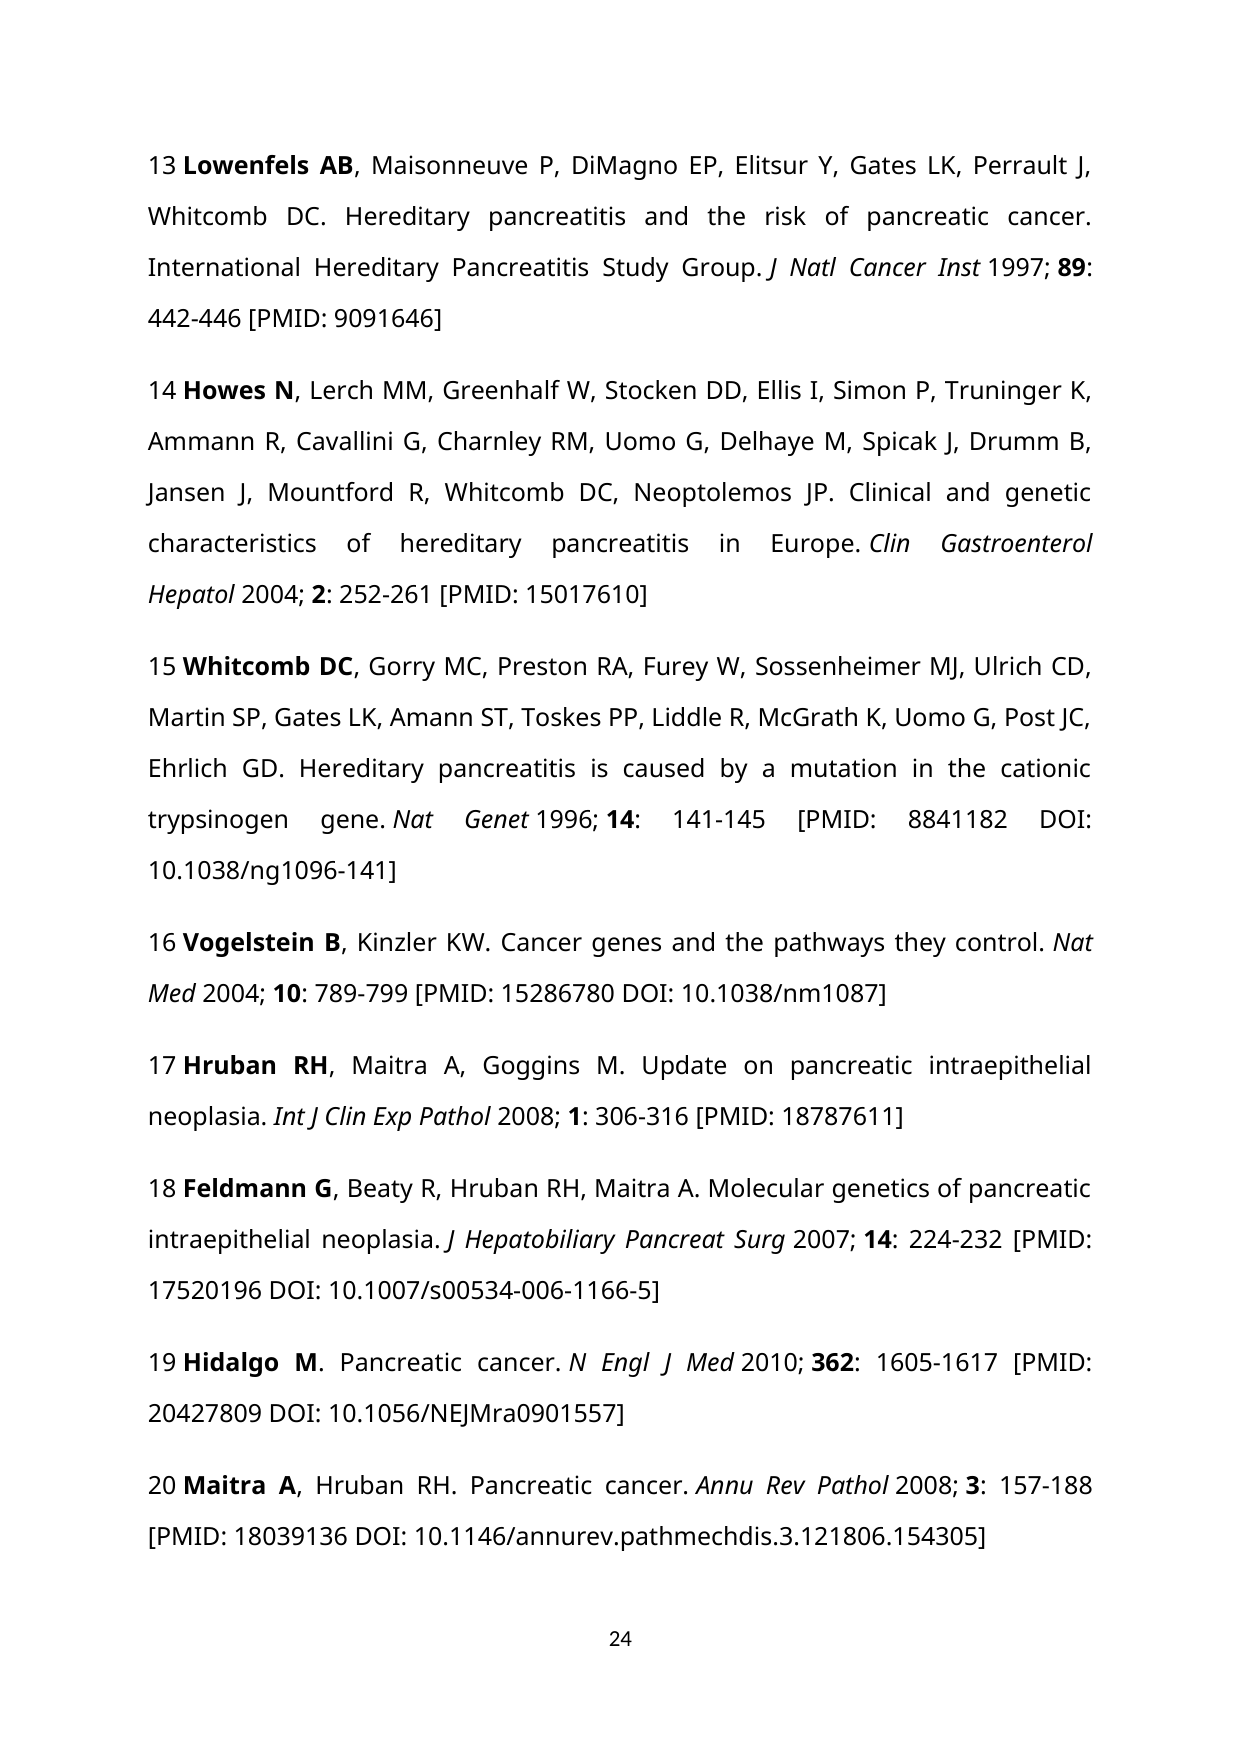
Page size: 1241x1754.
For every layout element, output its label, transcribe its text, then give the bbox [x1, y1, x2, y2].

text 18 Feldmann G, Beaty R, Hruban RH, Maitra A. Molecular genetics of pancreatic intraepithelial neoplasia. J Hepatobiliary Pancreat Surg 2007; 14: 224-232 [PMID: 17520196 DOI: 10.1007/s00534-006-1166-5] [148, 1171, 1093, 1307]
text 14 Howes N, Lerch MM, Greenhalf W, Stocken DD, Ellis I, Simon P, Truninger K, Ammann R, Cavallini G, Charnley RM, Uomo G, Delhaye M, Spicak J, Drumm B, Jansen J, Mountford R, Whitcomb DC, Neoptolemos JP. Clinical and genetic characteristics of hereditary pancreatitis in Europe. Clin Gastroenterol Hepatol 2004; 2: 252-261 [PMID: 15017610] [148, 373, 1093, 611]
text 17 Hruban RH, Maitra A, Goggins M. Update on pancreatic intraepithelial neoplasia. Int J Clin Exp Pathol 2008; 1: 306-316 [PMID: 18787611] [148, 1048, 1093, 1133]
text 19 Hidalgo M. Pancreatic cancer. N Engl J Med 2010; 362: 1605-1617 [PMID: 20427809 DOI: 10.1056/NEJMra0901557] [148, 1344, 1093, 1429]
text 20 Maitra A, Hruban RH. Pancreatic cancer. Annu Rev Pathol 2008; 3: 157-188 [PMID: 18039136 DOI: 10.1146/annurev.pathmechdis.3.121806.154305] [148, 1467, 1093, 1552]
text 13 Lowenfels AB, Maisonneuve P, DiMagno EP, Elitsur Y, Gates LK, Perrault J, Whitcomb DC. Hereditary pancreatitis and the risk of pancreatic cancer. International Hereditary Pancreatitis Study Group. J Natl Cancer Inst 1997; 89: 442-446 [PMID: 9091646] [148, 148, 1093, 335]
text 16 Vogelstein B, Kinzler KW. Cancer genes and the pathways they control. Nat Med 2004; 10: 789-799 [PMID: 15286780 DOI: 10.1038/nm1087] [148, 925, 1093, 1010]
text 15 Whitcomb DC, Gorry MC, Preston RA, Furey W, Sossenheimer MJ, Ulrich CD, Martin SP, Gates LK, Amann ST, Toskes PP, Liddle R, McGrath K, Uomo G, Post JC, Ehrlich GD. Hereditary pancreatitis is caused by a mutation in the cationic trypsinogen gene. Nat Genet 1996; 14: 141-145 [PMID: 8841182 DOI: 10.1038/ng1096-141] [148, 649, 1093, 887]
